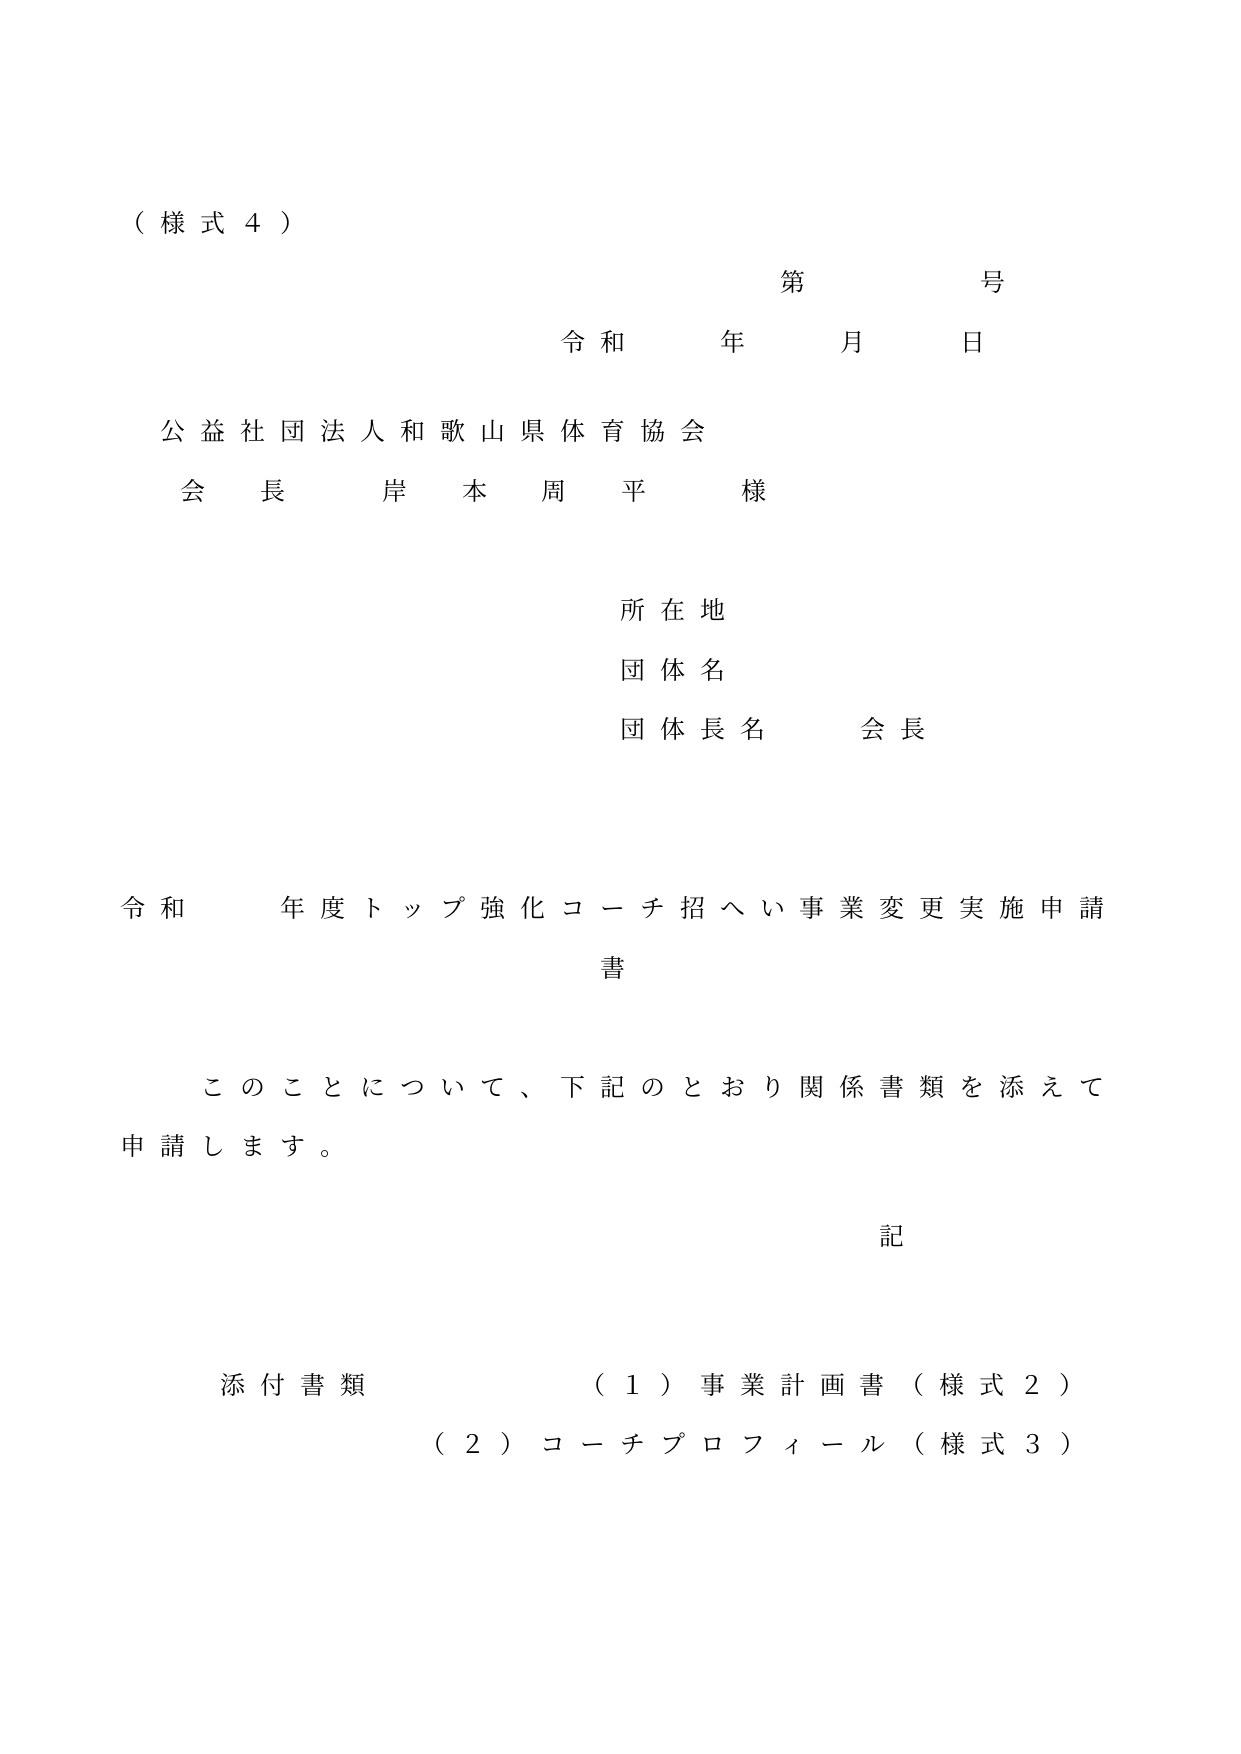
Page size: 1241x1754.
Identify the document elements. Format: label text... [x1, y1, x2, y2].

text （様式４） [120, 192, 1120, 251]
text 公益社団法人和歌山県体育協会 [120, 400, 1120, 460]
text 団体名 [120, 639, 1120, 698]
text 所在地 [120, 579, 1120, 639]
text 会 長 岸 本 周 平 様 [120, 460, 1120, 519]
text 記 [120, 1205, 1120, 1264]
text 添付書類 （１）事業計画書（様式２） [120, 1354, 1120, 1413]
text （２）コーチプロフィール（様式３） [120, 1413, 1120, 1473]
text 令和 年 月 日 [120, 311, 1120, 371]
text 第 号 [120, 251, 1120, 311]
text 団体長名 会長 [120, 698, 1120, 758]
text 令和 年度トップ強化コーチ招へい事業変更実施申請書 [120, 877, 1120, 996]
text このことについて、下記のとおり関係書類を添えて申請します。 [120, 1056, 1120, 1175]
